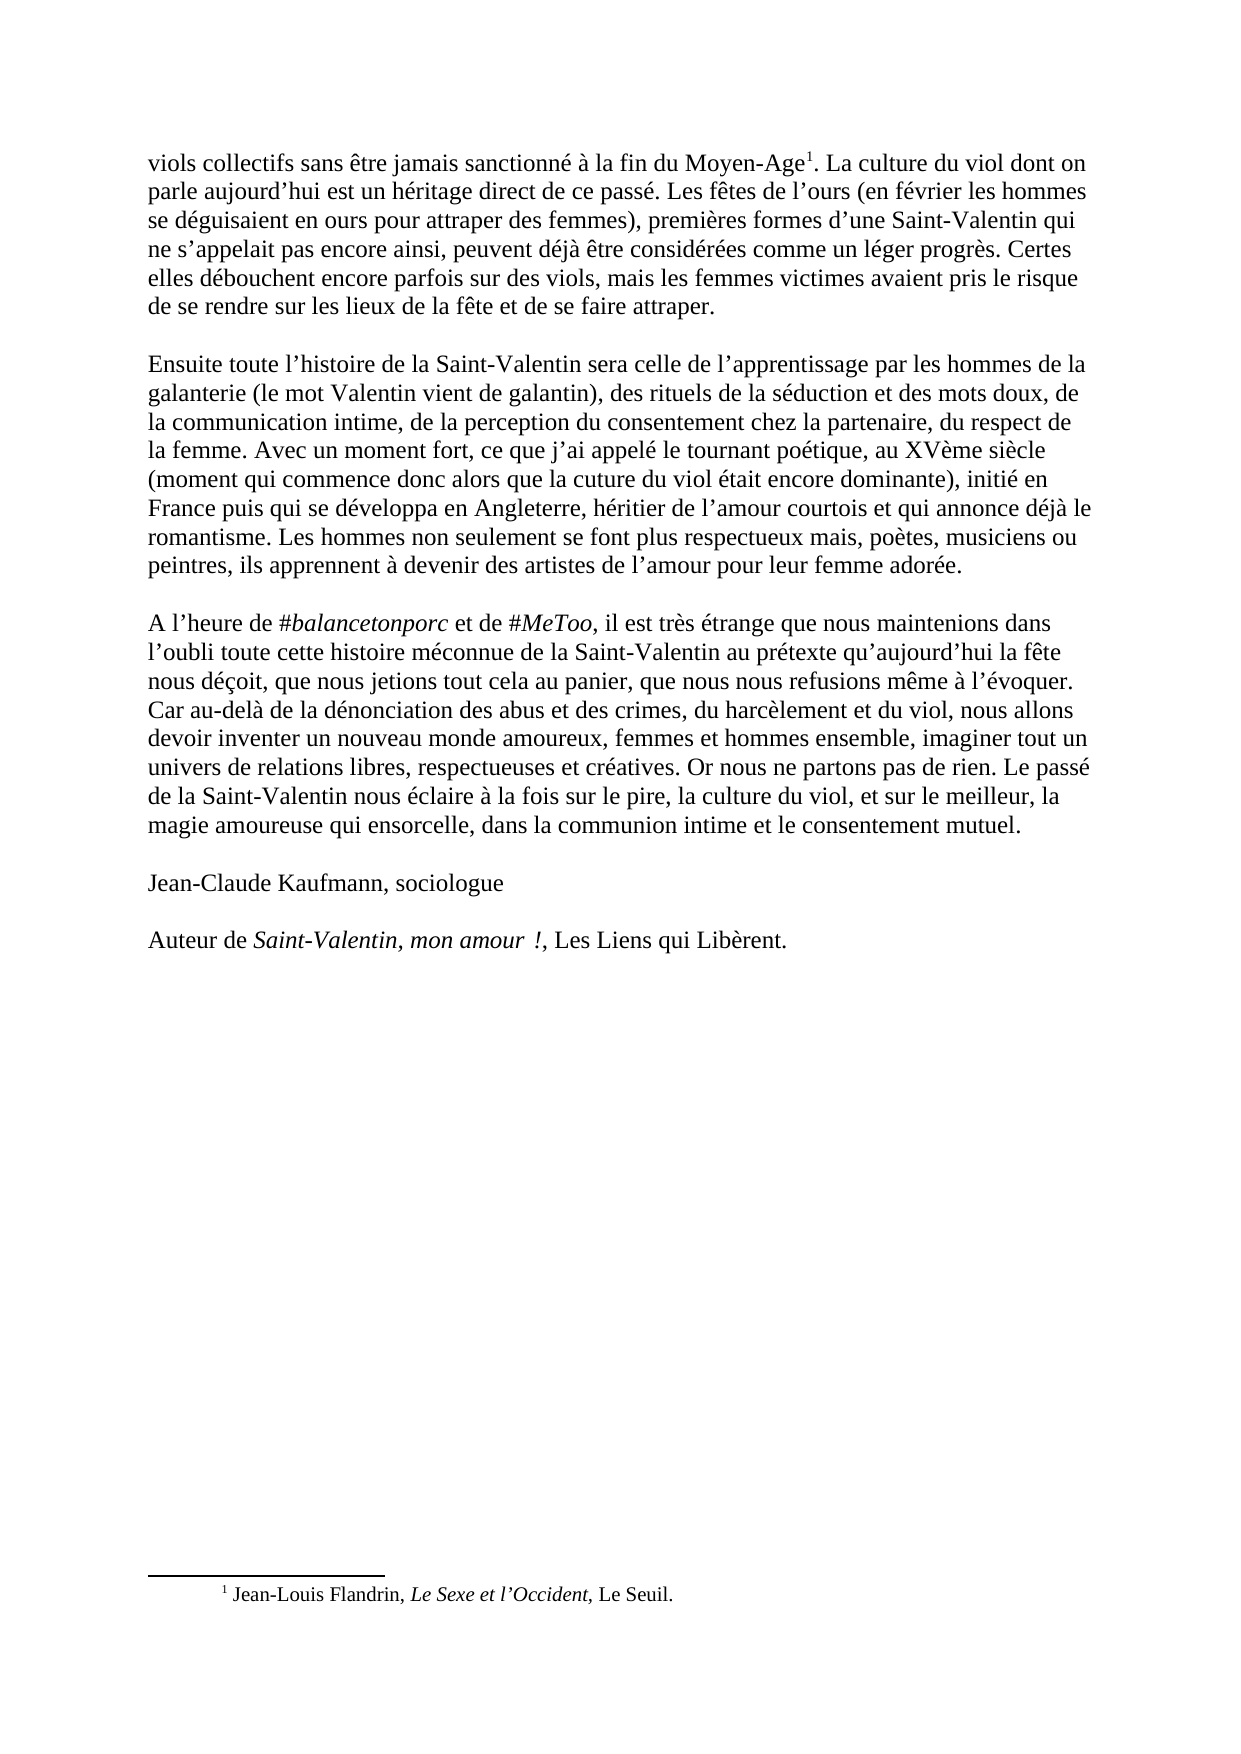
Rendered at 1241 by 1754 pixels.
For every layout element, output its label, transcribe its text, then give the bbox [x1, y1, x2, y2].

text A l’heure de #balancetonporc et de #MeToo, il est très étrange que nous maintenions dans l’oubli toute cette histoire méconnue de la Saint-Valentin au prétexte qu’aujourd’hui la fête nous déçoit, que nous jetions tout cela au panier, que nous nous refusions même à l’évoquer. Car au-delà de la dénonciation des abus et des crimes, du harcèlement et du viol, nous allons devoir inventer un nouveau monde amoureux, femmes et hommes ensemble, imaginer tout un univers de relations libres, respectueuses et créatives. Or nous ne partons pas de rien. Le passé de la Saint-Valentin nous éclaire à la fois sur le pire, la culture du viol, et sur le meilleur, la magie amoureuse qui ensorcelle, dans la communion intime et le consentement mutuel. [148, 608, 1093, 838]
text Jean-Claude Kaufmann, sociologue [148, 868, 1093, 896]
text Ensuite toute l’histoire de la Saint-Valentin sera celle de l’apprentissage par les hommes de la galanterie (le mot Valentin vient de galantin), des rituels de la séduction et des mots doux, de la communication intime, de la perception du consentement chez la partenaire, du respect de la femme. Avec un moment fort, ce que j’ai appelé le tournant poétique, au XVème siècle (moment qui commence donc alors que la cuture du viol était encore dominante), initié en France puis qui se développa en Angleterre, héritier de l’amour courtois et qui annonce déjà le romantisme. Les hommes non seulement se font plus respectueux mais, poètes, musiciens ou peintres, ils apprennent à devenir des artistes de l’amour pour leur femme adorée. [148, 349, 1093, 579]
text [148, 148, 1093, 320]
text Auteur de Saint-Valentin, mon amour !, Les Liens qui Libèrent. [148, 926, 1093, 954]
